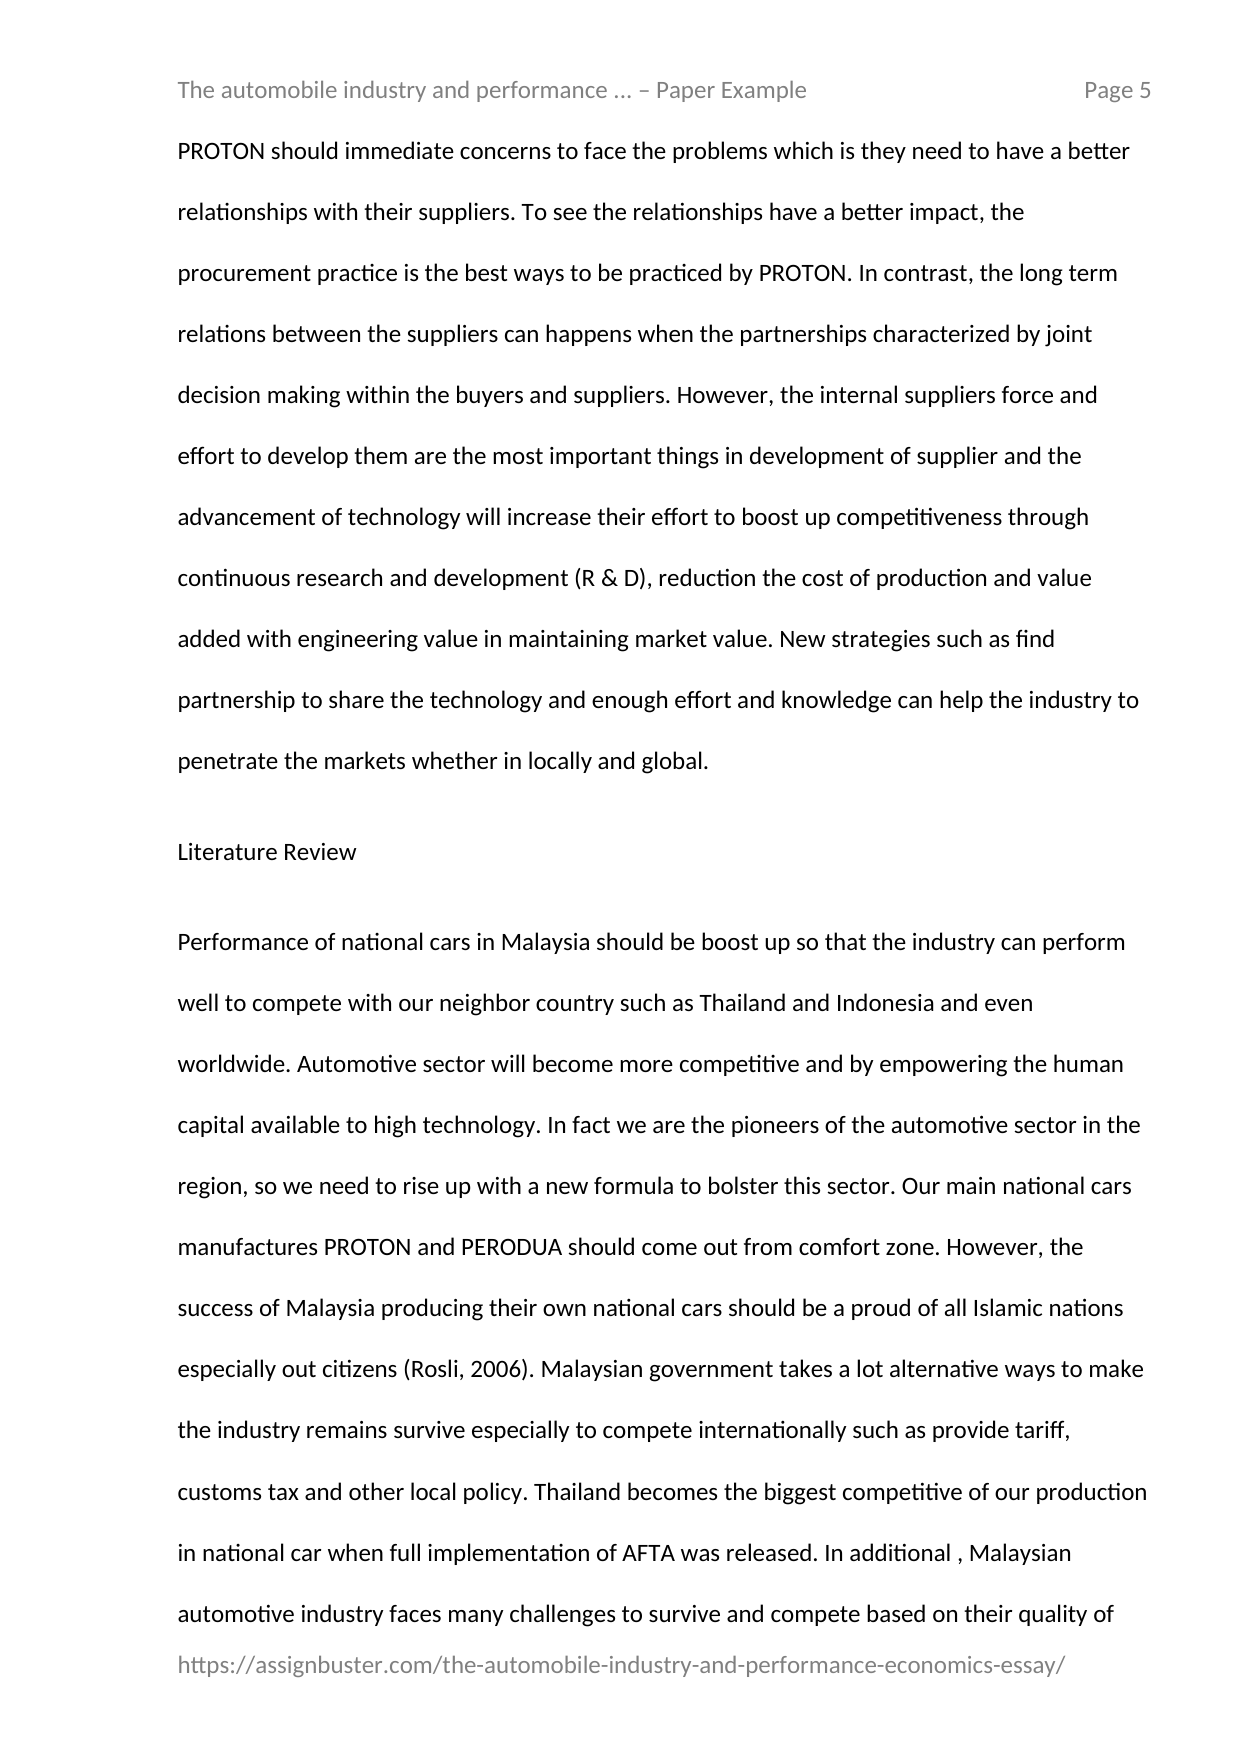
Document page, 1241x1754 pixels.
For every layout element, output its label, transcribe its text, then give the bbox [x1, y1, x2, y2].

text Literature Review [177, 836, 1152, 866]
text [177, 135, 1152, 776]
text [177, 926, 1152, 1628]
